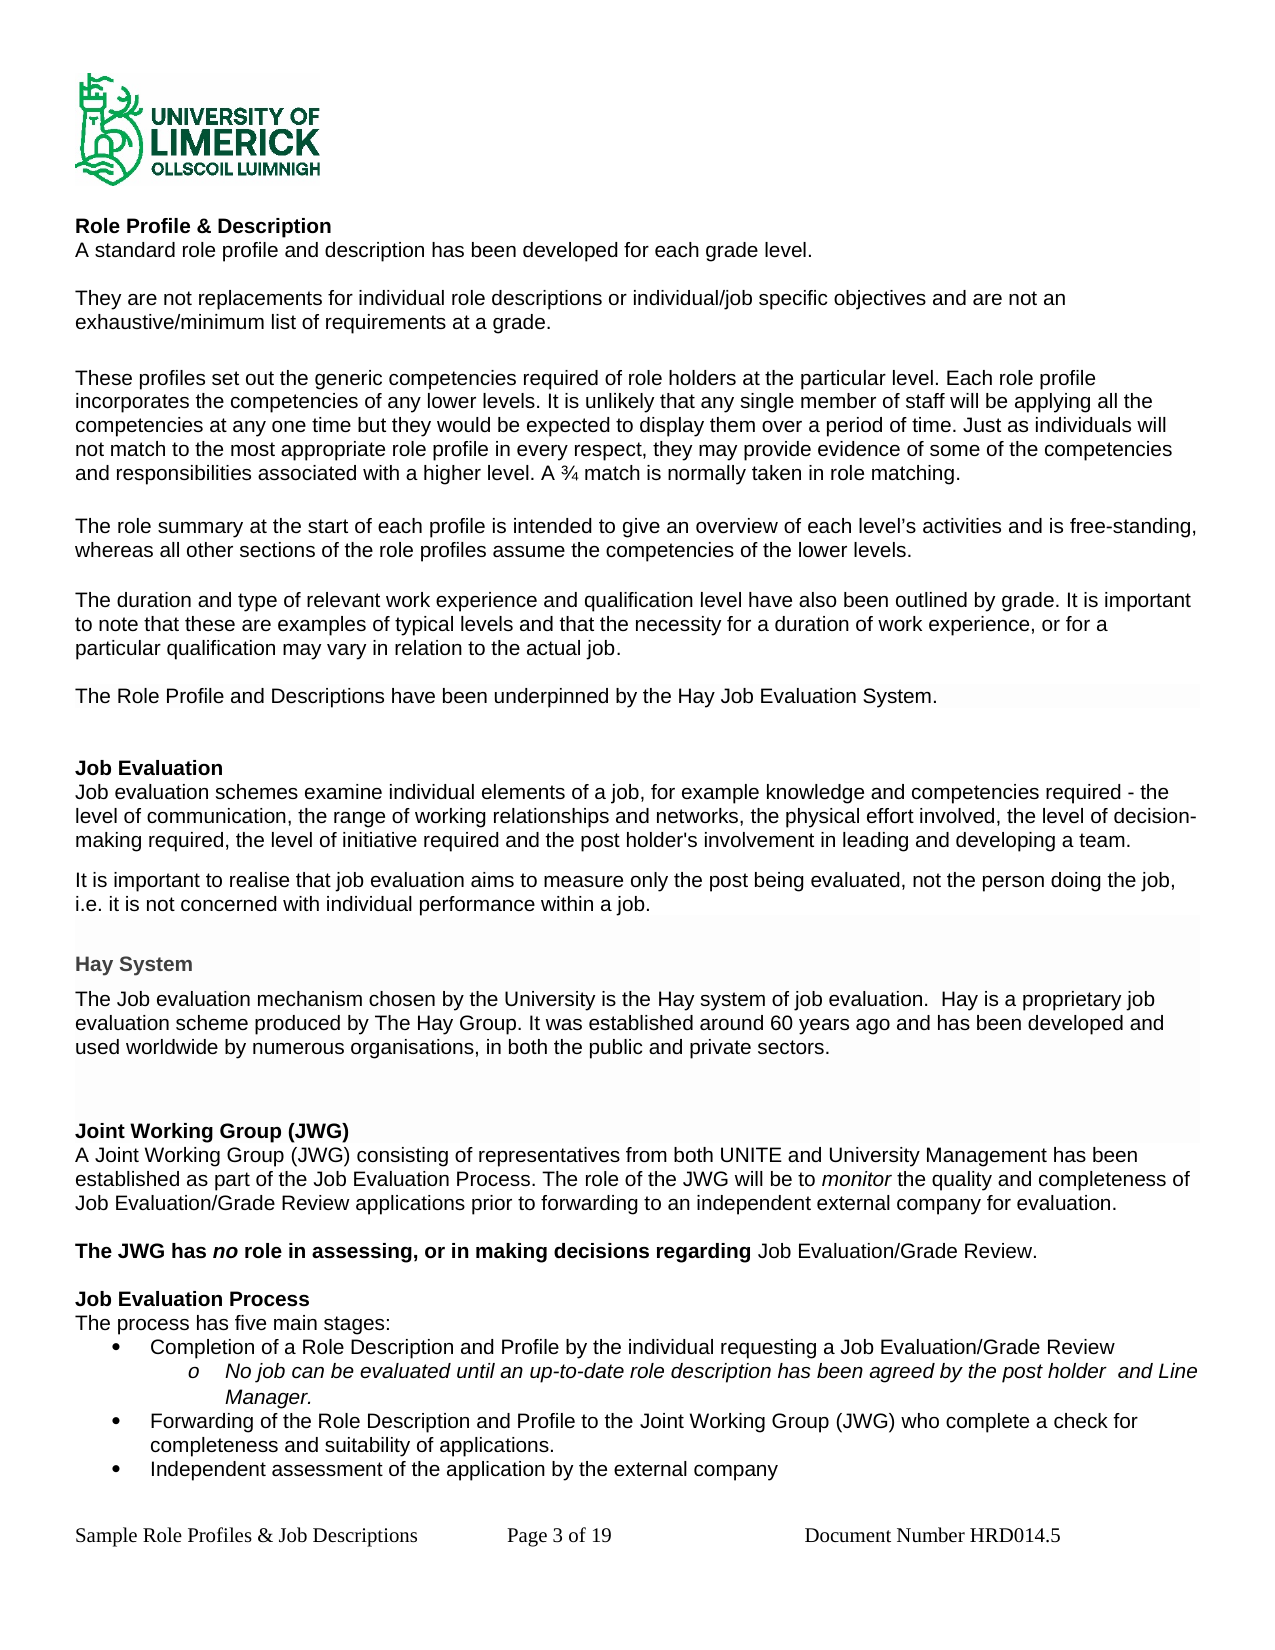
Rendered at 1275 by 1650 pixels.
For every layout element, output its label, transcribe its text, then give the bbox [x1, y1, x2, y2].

text Job evaluation schemes examine individual elements of a job, for example knowledge and competencies required - the level of communication, the range of working relationships and networks, the physical effort involved, the level of decision-making required, the level of initiative required and the post holder's involvement in leading and developing a team. [75, 780, 1200, 852]
text The duration and type of relevant work experience and qualification level have also been outlined by grade. It is important to note that these are examples of typical levels and that the necessity for a duration of work experience, or for a particular qualification may vary in relation to the actual job. [75, 588, 1200, 660]
text Role Profile & Description [75, 214, 1200, 238]
text Joint Working Group (JWG) [75, 1119, 1200, 1143]
list No job can be evaluated until an up-to-date role description has been agreed by the post holder and Line Manager. [187, 1359, 1200, 1408]
text Job Evaluation [75, 756, 1200, 780]
text They are not replacements for individual role descriptions or individual/job specific objectives and are not an exhaustive/minimum list of requirements at a grade. [75, 286, 1200, 334]
text The role summary at the start of each profile is intended to give an overview of each level’s activities and is free-standing, whereas all other sections of the role profiles assume the competencies of the lower levels. [75, 514, 1200, 562]
text The JWG has no role in assessing, or in making decisions regarding Job Evaluation/Grade Review. [75, 1239, 1200, 1263]
list Independent assessment of the application by the external company [112, 1457, 1200, 1481]
list Completion of a Role Description and Profile by the individual requesting a Job Evaluation/Grade Review [112, 1335, 1200, 1359]
text A standard role profile and description has been developed for each grade level. [75, 238, 1200, 262]
text Hay System [75, 915, 1200, 975]
text These profiles set out the generic competencies required of role holders at the particular level. Each role profile incorporates the competencies of any lower levels. It is unlikely that any single member of staff will be applying all the competencies at any one time but they would be expected to display them over a period of time. Just as individuals will not match to the most appropriate role profile in every respect, they may provide evidence of some of the competencies and responsibilities associated with a higher level. A ¾ match is normally taken in role matching. [75, 365, 1200, 485]
text The Job evaluation mechanism chosen by the University is the Hay system of job evaluation. Hay is a proprietary job evaluation scheme produced by The Hay Group. It was established around 60 years ago and has been developed and used worldwide by numerous organisations, in both the public and private sectors. [75, 987, 1200, 1059]
text It is important to realise that job evaluation aims to measure only the post being evaluated, not the person doing the job, i.e. it is not concerned with individual performance within a job. [75, 867, 1200, 915]
text A Joint Working Group (JWG) consisting of representatives from both UNITE and University Management has been established as part of the Job Evaluation Process. The role of the JWG will be to monitor the quality and completeness of Job Evaluation/Grade Review applications prior to forwarding to an independent external company for evaluation. [75, 1143, 1200, 1215]
list Forwarding of the Role Description and Profile to the Joint Working Group (JWG) who complete a check for completeness and suitability of applications. [112, 1408, 1200, 1457]
text The process has five main stages: [75, 1311, 1200, 1335]
text Job Evaluation Process [75, 1287, 1200, 1311]
picture [75, 73, 320, 186]
text The Role Profile and Descriptions have been underpinned by the Hay Job Evaluation System. [75, 684, 1200, 708]
